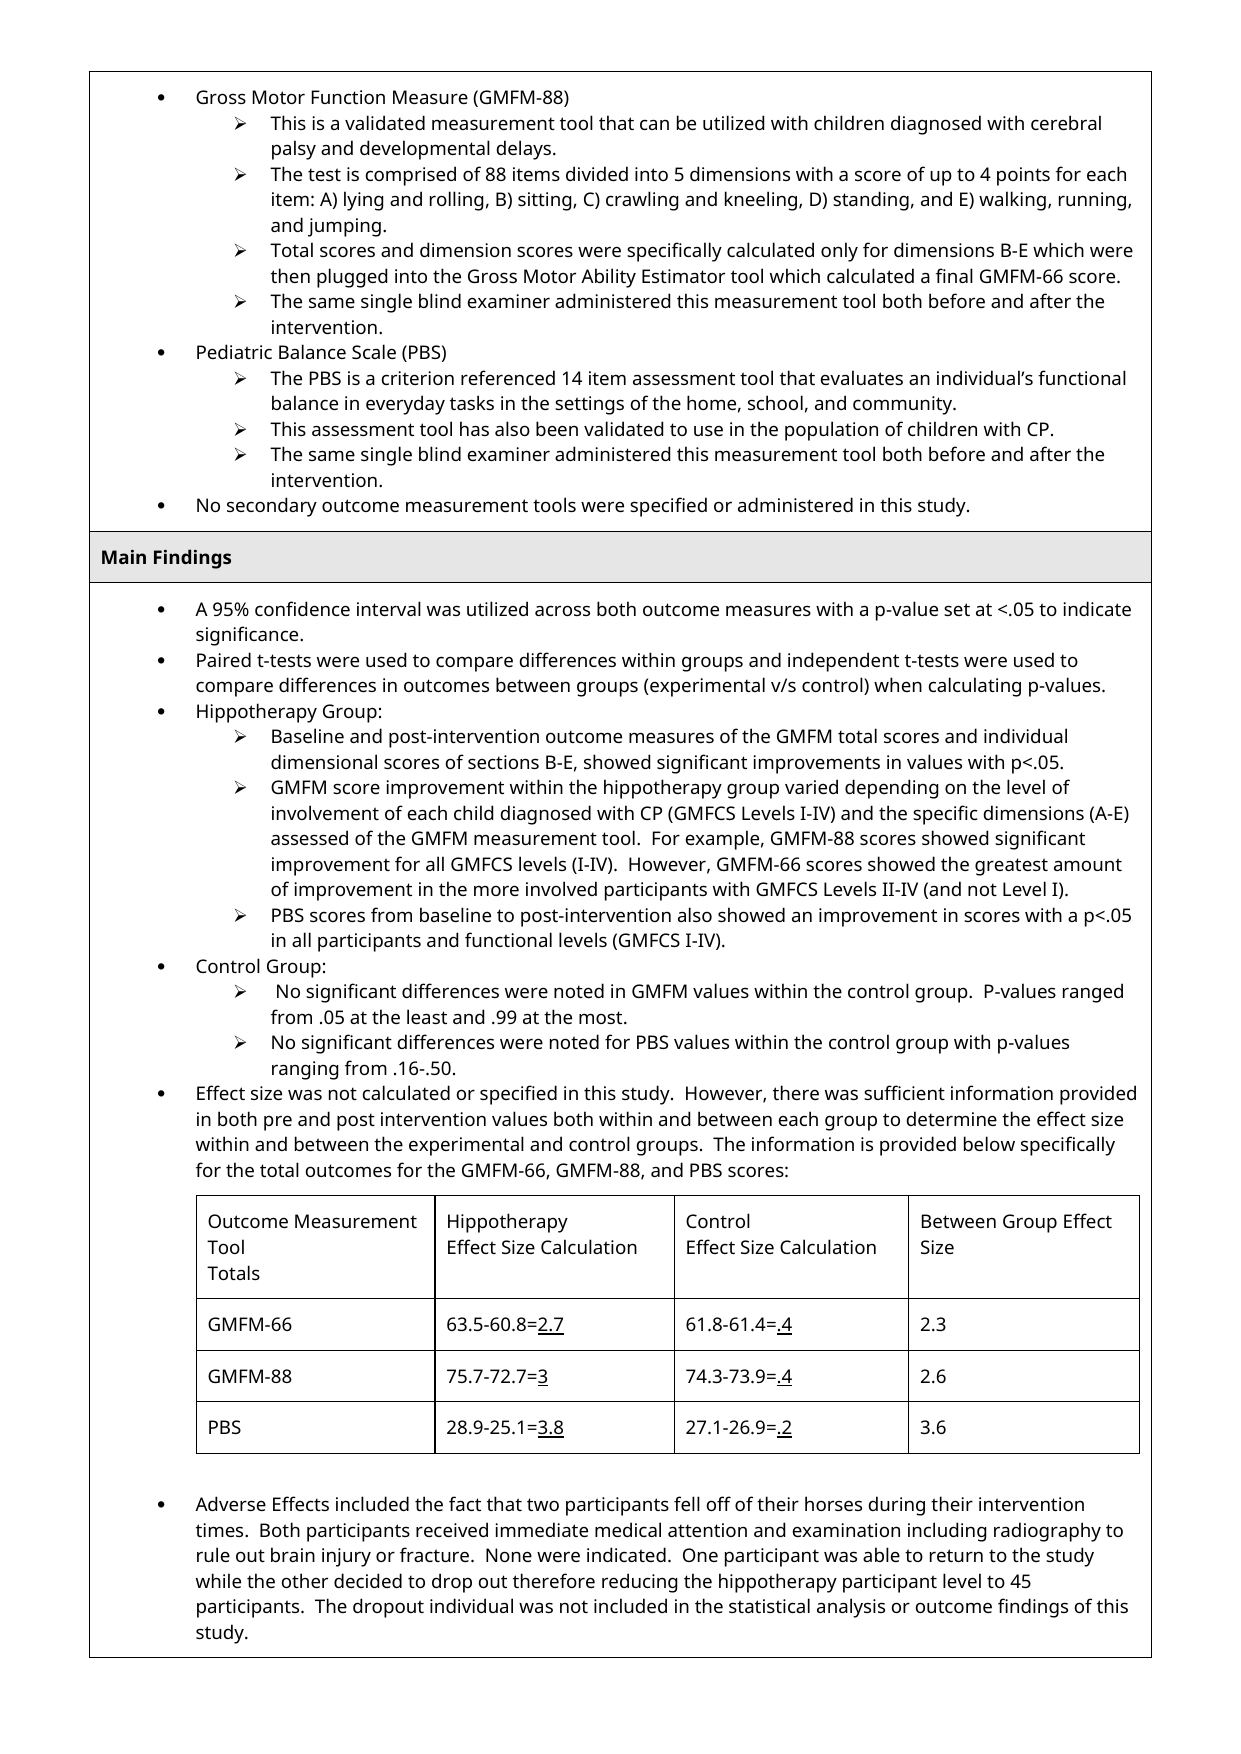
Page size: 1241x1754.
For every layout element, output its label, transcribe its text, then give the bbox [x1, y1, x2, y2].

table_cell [90, 72, 1151, 531]
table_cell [90, 583, 1151, 1657]
table_cell Main Findings [90, 532, 1151, 582]
